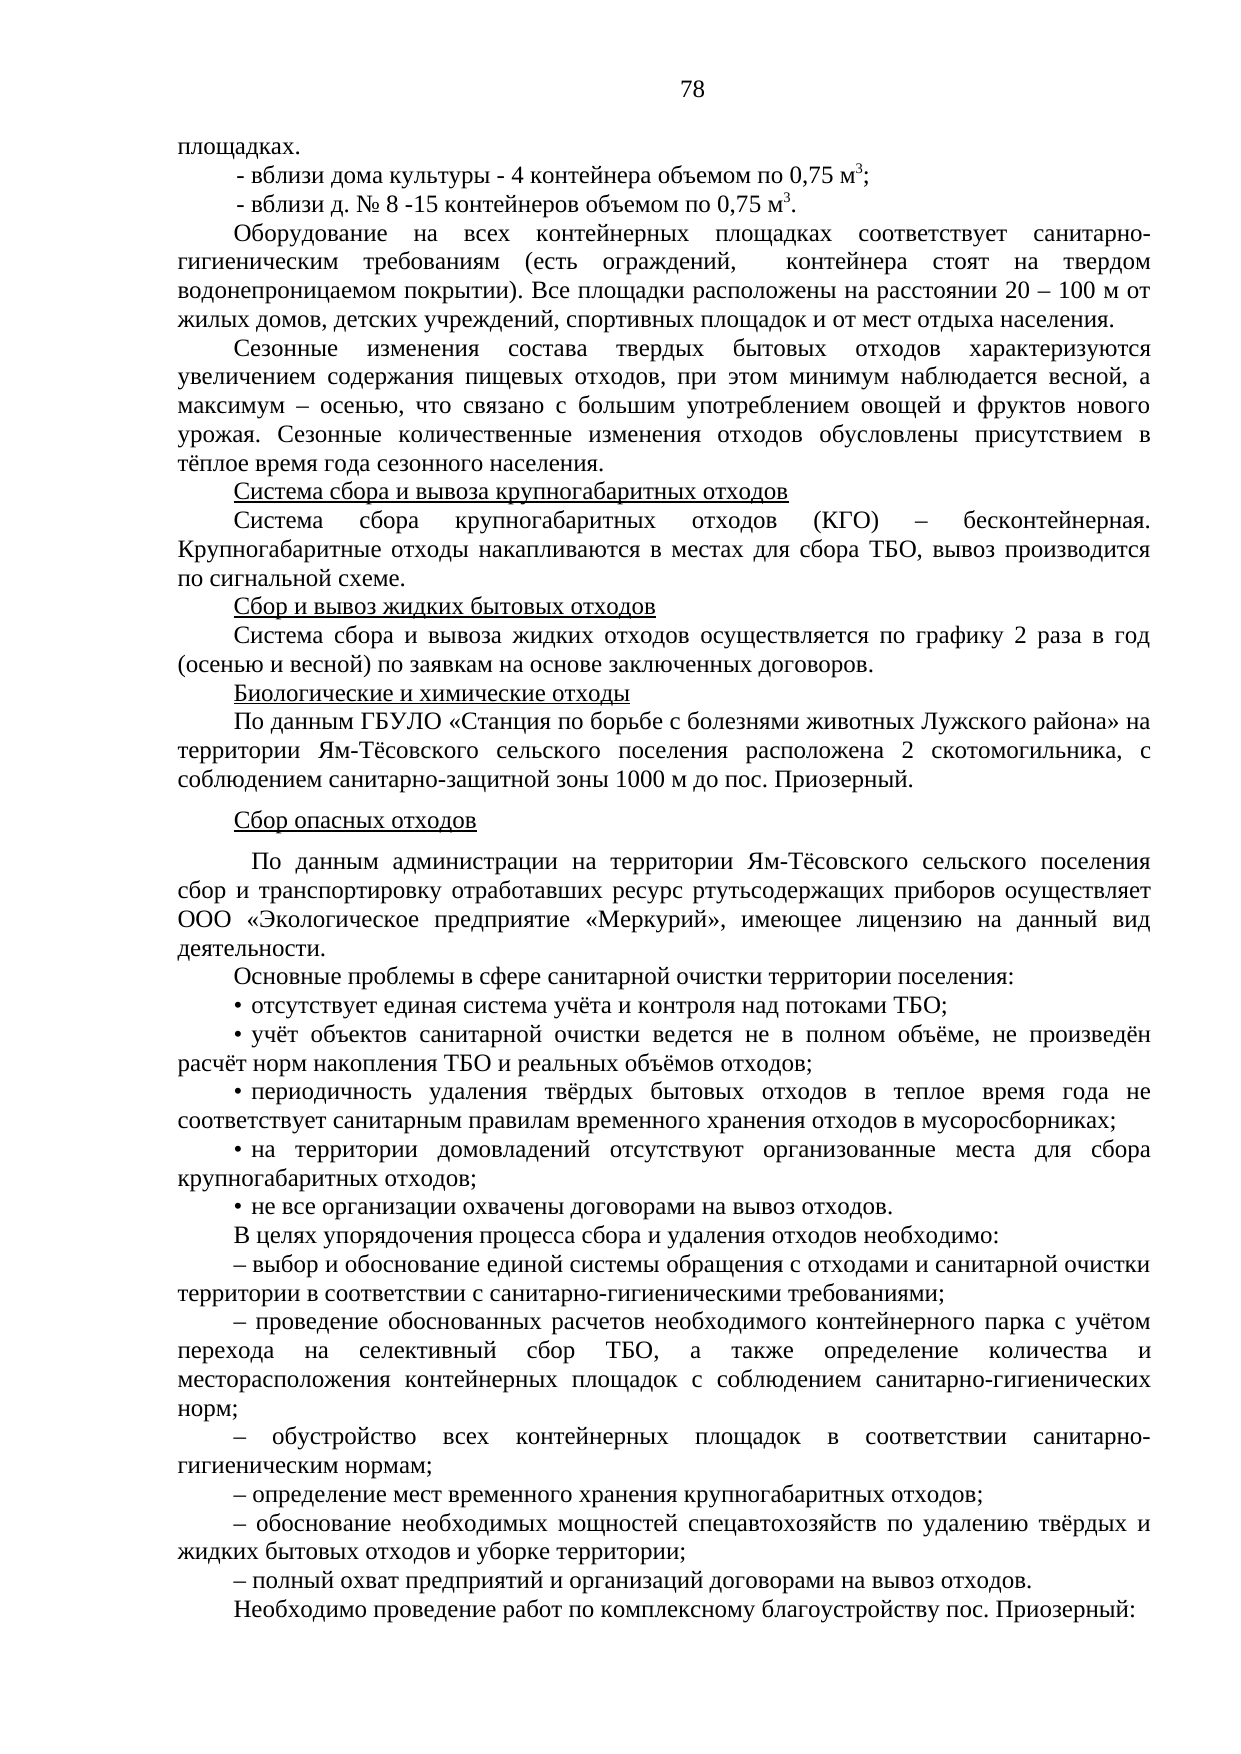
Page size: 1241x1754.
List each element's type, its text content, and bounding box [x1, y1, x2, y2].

text В целях упорядочения процесса сбора и удаления отходов необходимо: [177, 1220, 1152, 1249]
text • учёт объектов санитарной очистки ведется не в полном объёме, не произведён расчёт норм накопления ТБО и реальных объёмов отходов; [177, 1019, 1152, 1076]
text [177, 131, 1152, 160]
text – определение мест временного хранения крупногабаритных отходов; [177, 1479, 1152, 1508]
list - вблизи дома культуры - 4 контейнера объемом по 0,75 м3; [236, 160, 1152, 189]
text Биологические и химические отходы [177, 678, 1152, 706]
text – проведение обоснованных расчетов необходимого контейнерного парка с учётом перехода на селективный сбор ТБО, а также определение количества и месторасположения контейнерных площадок с соблюдением санитарно-гигиенических норм; [177, 1306, 1152, 1421]
text • не все организации охвачены договорами на вывоз отходов. [177, 1191, 1152, 1220]
text Сезонные изменения состава твердых бытовых отходов характеризуются увеличением содержания пищевых отходов, при этом минимум наблюдается весной, а максимум – осенью, что связано с большим употреблением овощей и фруктов нового урожая. Сезонные количественные изменения отходов обусловлены присутствием в тёплое время года сезонного населения. [177, 333, 1152, 476]
text Оборудование на всех контейнерных площадках соответствует санитарно-гигиеническим требованиям (есть ограждений, контейнера стоят на твердом водонепроницаемом покрытии). Все площадки расположены на расстоянии 20 – от жилых домов, детских учреждений, спортивных площадок и от мест отдыха населения. [177, 218, 1152, 333]
text Система сбора и вывоза жидких отходов осуществляется по графику 2 раза в год (осенью и весной) по заявкам на основе заключенных договоров. [177, 620, 1152, 678]
text – обоснование необходимых мощностей спецавтохозяйств по удалению твёрдых и жидких бытовых отходов и уборке территории; [177, 1508, 1152, 1565]
text По данным ГБУЛО «Станция по борьбе с болезнями животных Лужского района» на территории Ям-Тёсовского сельского поселения расположена 2 скотомогильника, с соблюдением санитарно-защитной зоны 1000 м до пос. Приозерный. [177, 706, 1152, 793]
text Сбор опасных отходов [177, 805, 1152, 834]
text Система сбора крупногабаритных отходов (КГО) – бесконтейнерная. Крупногабаритные отходы накапливаются в местах для сбора ТБО, вывоз производится по сигнальной схеме. [177, 505, 1152, 591]
text Система сбора и вывоза крупногабаритных отходов [177, 476, 1152, 505]
text Основные проблемы в сфере санитарной очистки территории поселения: [177, 961, 1152, 990]
list - вблизи д. № 8 -15 контейнеров объемом по 0,75 м3. [236, 189, 1152, 218]
text – обустройство всех контейнерных площадок в соответствии санитарно-гигиеническим нормам; [177, 1421, 1152, 1479]
text Сбор и вывоз жидких бытовых отходов [177, 591, 1152, 620]
text • на территории домовладений отсутствуют организованные места для сбора крупногабаритных отходов; [177, 1134, 1152, 1191]
text • отсутствует единая система учёта и контроля над потоками ТБО; [177, 990, 1152, 1019]
text Необходимо проведение работ по комплексному благоустройству пос. Приозерный: [177, 1594, 1152, 1623]
text По данным администрации на территории Ям-Тёсовского сельского поселения сбор и транспортировку отработавших ресурс ртутьсодержащих приборов осуществляет ООО «Экологическое предприятие «Меркурий», имеющее лицензию на данный вид деятельности. [177, 846, 1152, 961]
text – выбор и обоснование единой системы обращения с отходами и санитарной очистки территории в соответствии с санитарно-гигиеническими требованиями; [177, 1249, 1152, 1306]
text – полный охват предприятий и организаций договорами на вывоз отходов. [177, 1565, 1152, 1594]
text • периодичность удаления твёрдых бытовых отходов в теплое время года не соответствует санитарным правилам временного хранения отходов в мусоросборниках; [177, 1076, 1152, 1134]
